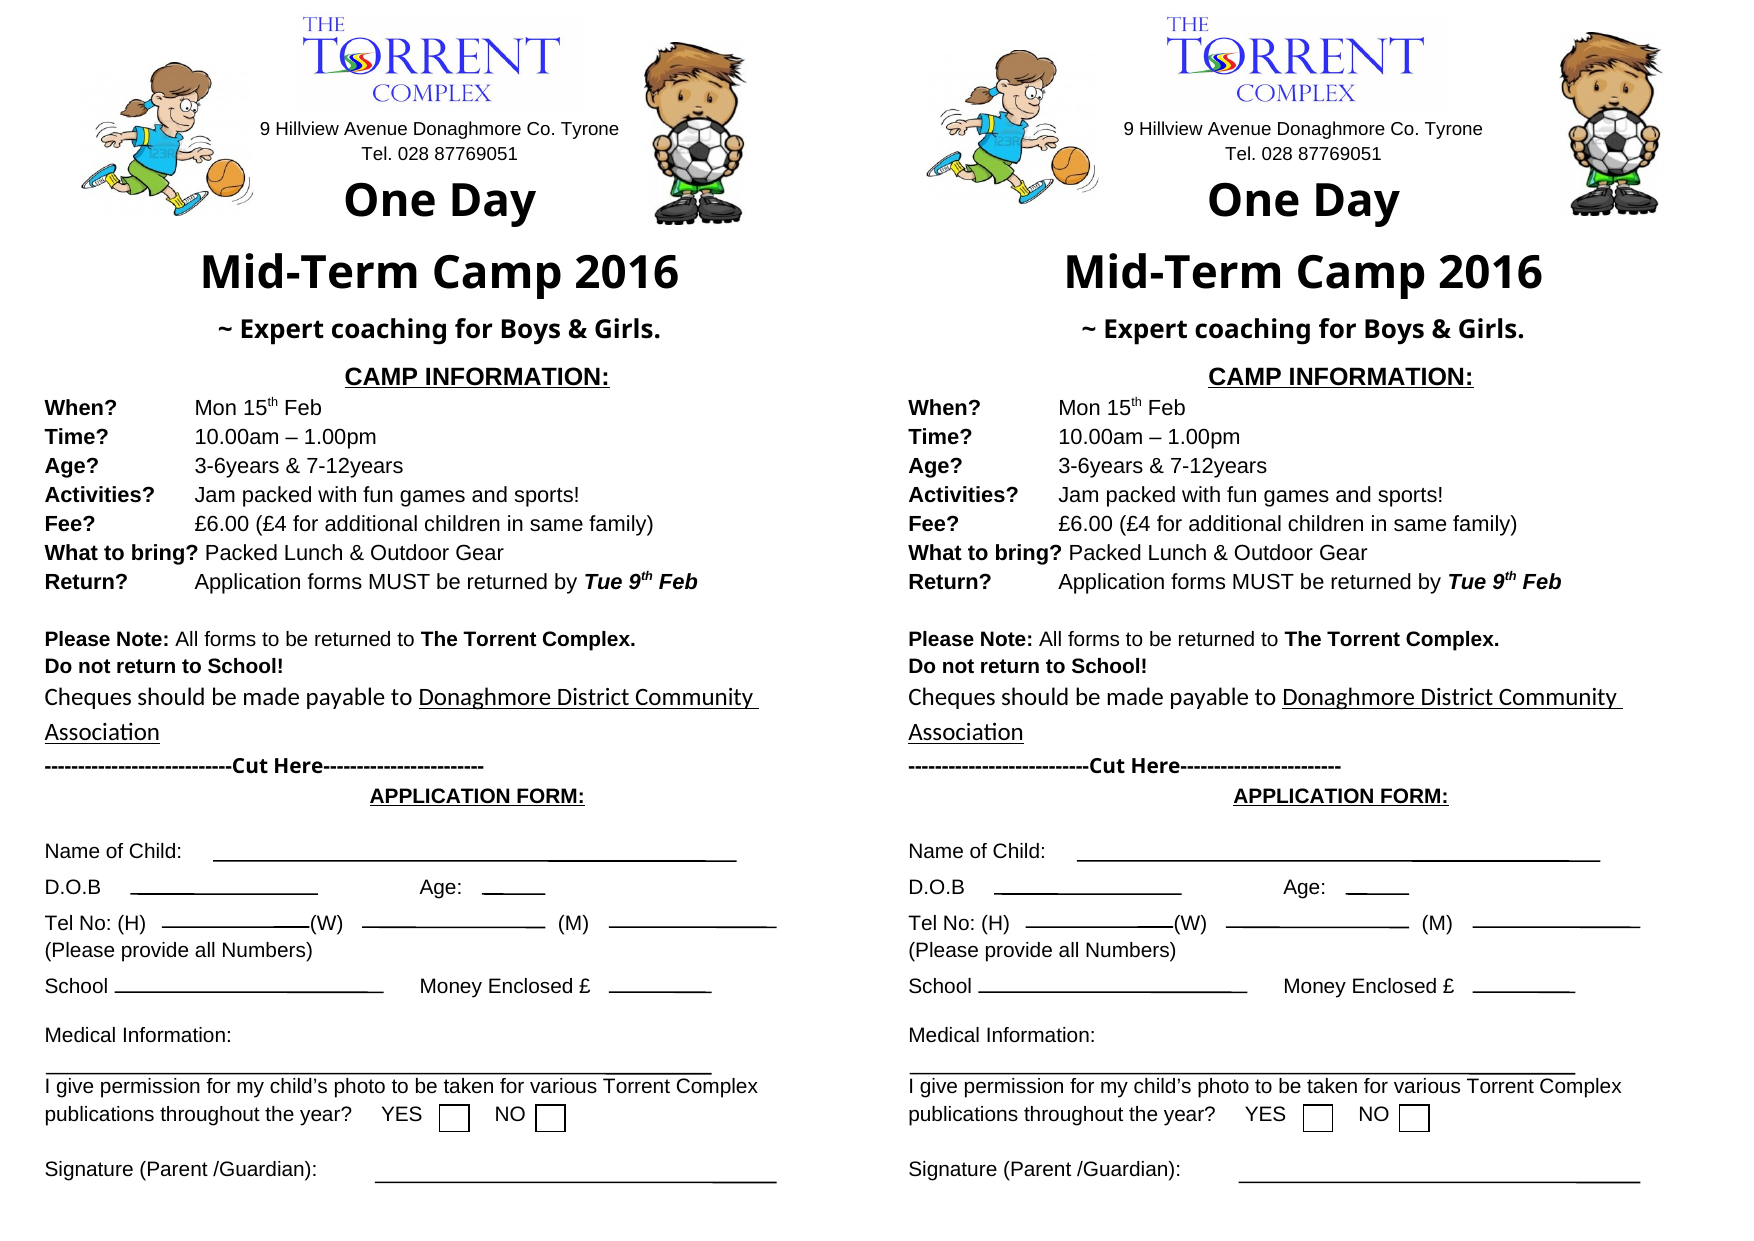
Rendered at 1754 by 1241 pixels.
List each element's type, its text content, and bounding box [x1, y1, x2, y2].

text ---------------------------Cut Here------------------------ [908, 751, 1698, 780]
picture [1559, 32, 1663, 118]
text ----------------------------Cut Here------------------------ [44, 751, 834, 780]
picture [1559, 164, 1663, 168]
text I give permission for my child’s photo to be taken for various Torrent Complex publications throughout the year? YES NO [44, 1074, 834, 1126]
text School Money Enclosed £ [44, 974, 834, 998]
text APPLICATION FORM: [908, 784, 1698, 808]
text Please Note: All forms to be returned to The Torrent Complex. [44, 626, 834, 650]
text ~ Expert coaching for Boys & Girls. [44, 311, 834, 347]
text APPLICATION FORM: [44, 784, 834, 808]
text Please Note: All forms to be returned to The Torrent Complex. [908, 626, 1698, 650]
picture [81, 62, 254, 118]
text Time? 10.00am – 1.00pm [908, 424, 1698, 449]
picture [926, 50, 1099, 118]
text Mid-Term Camp 2016 [908, 239, 1698, 302]
text Age? 3-6years & 7-12years [44, 453, 834, 478]
text Time? 10.00am – 1.00pm [44, 424, 834, 449]
text Tel No: (H) (W) (M) [44, 911, 834, 934]
picture [156, 164, 171, 168]
text D.O.B Age: [908, 875, 1698, 899]
text What to bring? Packed Lunch & Outdoor Gear [908, 539, 1698, 565]
picture [926, 164, 1099, 168]
text One Day [44, 168, 834, 230]
picture [174, 164, 254, 168]
text Name of Child: [908, 839, 1698, 863]
text Signature (Parent /Guardian): [908, 1157, 1698, 1181]
picture [643, 164, 747, 168]
text Do not return to School! [908, 654, 1698, 678]
text CAMP INFORMATION: [44, 362, 834, 391]
text Mid-Term Camp 2016 [44, 239, 834, 302]
text Tel. 028 87769051 [44, 143, 834, 164]
text CAMP INFORMATION: [908, 362, 1698, 391]
text 9 Hillview Avenue Donaghmore Co. Tyrone [44, 118, 834, 140]
text Fee? £6.00 (£4 for additional children in same family) [44, 511, 834, 536]
text One Day [908, 168, 1698, 230]
text Age? 3-6years & 7-12years [908, 453, 1698, 478]
text Cheques should be made payable to Donaghmore District Community Association [908, 681, 1698, 747]
picture [1157, 14, 1452, 111]
picture [643, 42, 747, 118]
text Signature (Parent /Guardian): [44, 1157, 834, 1181]
text Medical Information: [44, 1023, 834, 1047]
picture [293, 14, 588, 111]
text Medical Information: [908, 1023, 1698, 1047]
text D.O.B Age: [44, 875, 834, 899]
text Tel No: (H) (W) (M) [908, 911, 1698, 934]
text Tel. 028 87769051 [908, 143, 1698, 164]
text 9 Hillview Avenue Donaghmore Co. Tyrone [908, 118, 1698, 140]
text When? Mon 15th Feb [908, 395, 1698, 420]
text Cheques should be made payable to Donaghmore District Community Association [44, 681, 834, 747]
text Return? Application forms MUST be returned by Tue 9th Feb [908, 568, 1698, 594]
text Do not return to School! [44, 654, 834, 678]
text School Money Enclosed £ [908, 974, 1698, 998]
text Activities? Jam packed with fun games and sports! [908, 482, 1698, 507]
text ~ Expert coaching for Boys & Girls. [908, 311, 1698, 347]
text (Please provide all Numbers) [44, 938, 834, 962]
picture [81, 164, 154, 168]
text What to bring? Packed Lunch & Outdoor Gear [44, 539, 834, 565]
text Name of Child: [44, 839, 834, 863]
text I give permission for my child’s photo to be taken for various Torrent Complex publications throughout the year? YES NO [908, 1074, 1698, 1126]
text Activities? Jam packed with fun games and sports! [44, 482, 834, 507]
text (Please provide all Numbers) [908, 938, 1698, 962]
text Return? Application forms MUST be returned by Tue 9th Feb [44, 568, 834, 594]
text When? Mon 15th Feb [44, 395, 834, 420]
text Fee? £6.00 (£4 for additional children in same family) [908, 511, 1698, 536]
